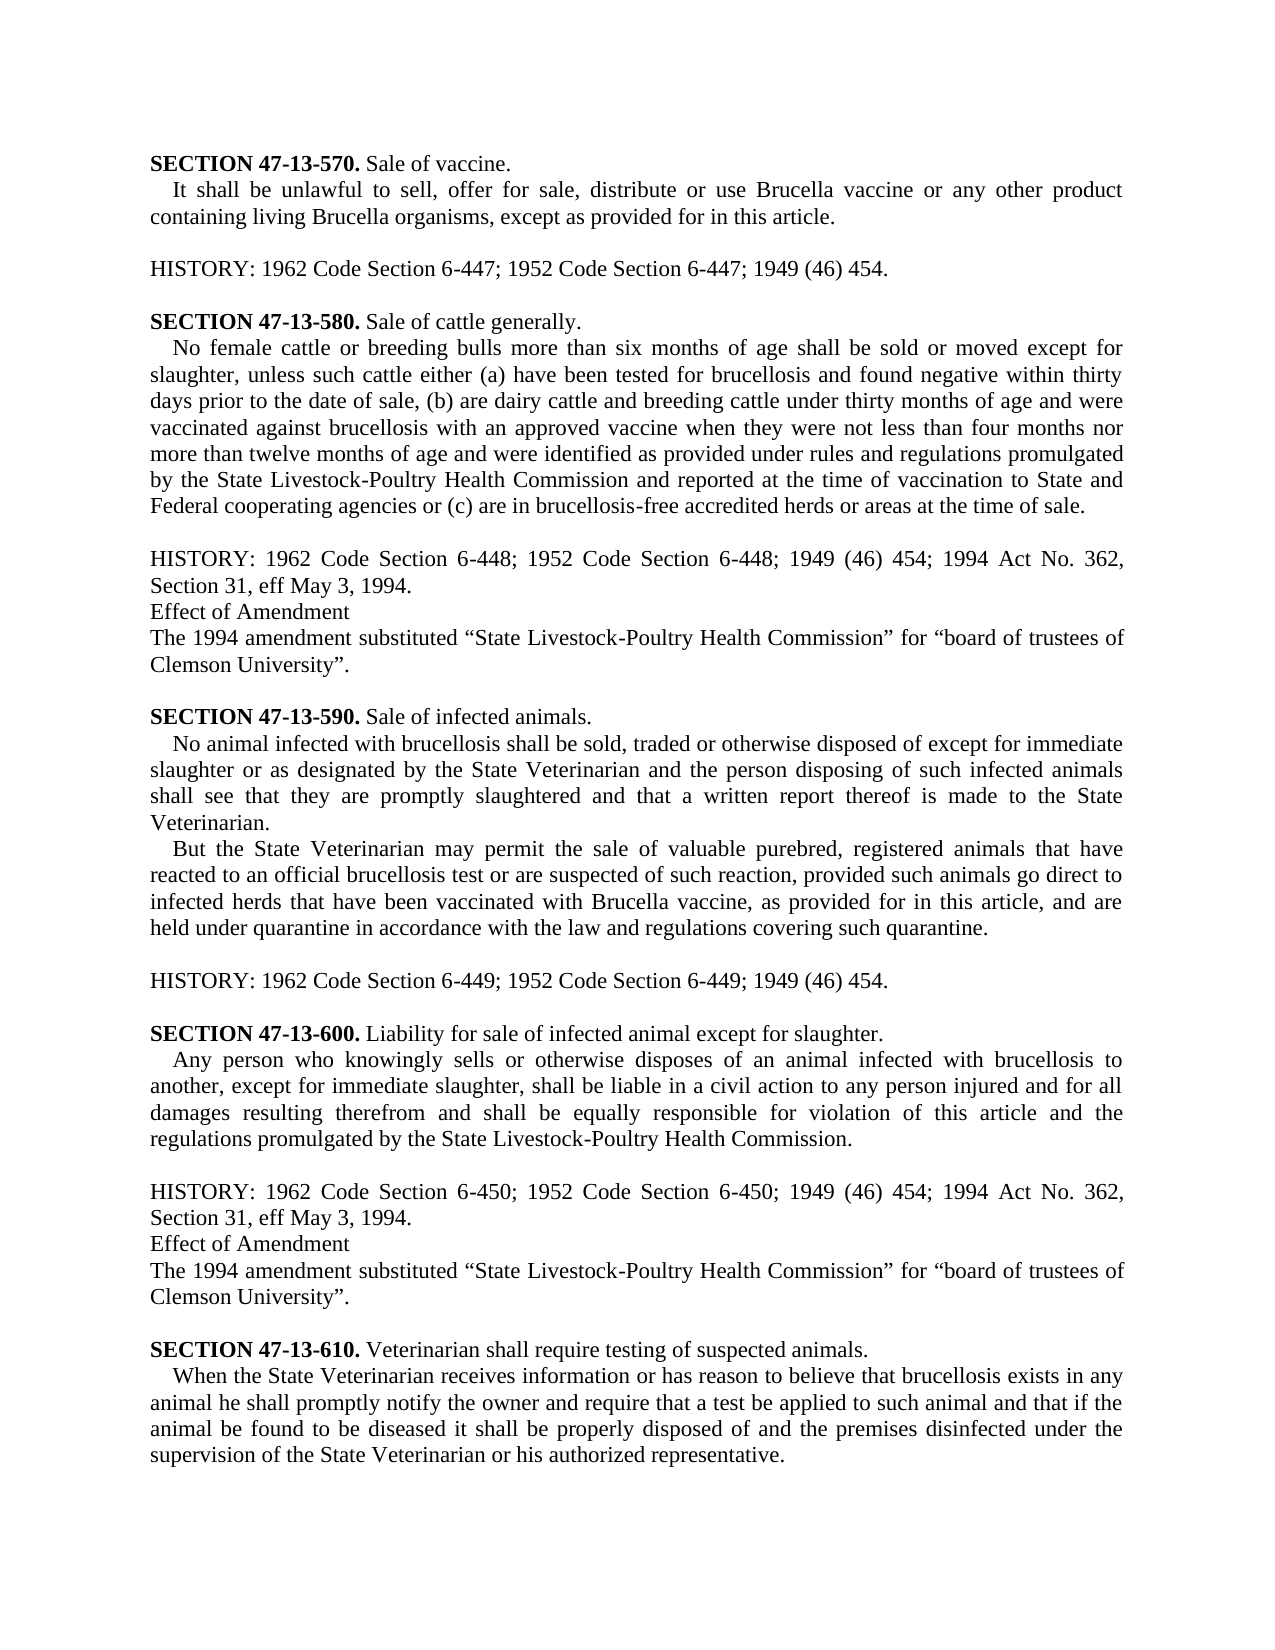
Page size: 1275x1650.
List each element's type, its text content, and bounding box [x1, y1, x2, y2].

text But the State Veterinarian may permit the sale of valuable purebred, registered animals that have reacted to an official brucellosis test or are suspected of such reaction, provided such animals go direct to infected herds that have been vaccinated with Brucella vaccine, as provided for in this article, and are held under quarantine in accordance with the law and regulations covering such quarantine. [150, 835, 1125, 941]
text No female cattle or breeding bulls more than six months of age shall be sold or moved except for slaughter, unless such cattle either (a) have been tested for brucellosis and found negative within thirty days prior to the date of sale, (b) are dairy cattle and breeding cattle under thirty months of age and were vaccinated against brucellosis with an approved vaccine when they were not less than four months nor more than twelve months of age and were identified as provided under rules and regulations promulgated by the State Livestock-Poultry Health Commission and reported at the time of vaccination to State and Federal cooperating agencies or (c) are in brucellosis-free accredited herds or areas at the time of sale. [150, 334, 1125, 519]
text The 1994 amendment substituted “State Livestock-Poultry Health Commission” for “board of trustees of Clemson University”. [150, 1257, 1125, 1309]
text HISTORY: 1962 Code Section 6-450; 1952 Code Section 6-450; 1949 (46) 454; 1994 Act No. 362, Section 31, eff May 3, 1994. [150, 1178, 1125, 1231]
text SECTION 47-13-570. Sale of vaccine. [150, 150, 1125, 176]
text Effect of Amendment [150, 598, 1125, 624]
text No animal infected with brucellosis shall be sold, traded or otherwise disposed of except for immediate slaughter or as designated by the State Veterinarian and the person disposing of such infected animals shall see that they are promptly slaughtered and that a written report thereof is made to the State Veterinarian. [150, 730, 1125, 835]
text The 1994 amendment substituted “State Livestock-Poultry Health Commission” for “board of trustees of Clemson University”. [150, 624, 1125, 677]
text HISTORY: 1962 Code Section 6-448; 1952 Code Section 6-448; 1949 (46) 454; 1994 Act No. 362, Section 31, eff May 3, 1994. [150, 545, 1125, 598]
text When the State Veterinarian receives information or has reason to believe that brucellosis exists in any animal he shall promptly notify the owner and require that a test be applied to such animal and that if the animal be found to be diseased it shall be properly disposed of and the premises disinfected under the supervision of the State Veterinarian or his authorized representative. [150, 1362, 1125, 1468]
text SECTION 47-13-590. Sale of infected animals. [150, 703, 1125, 730]
text Any person who knowingly sells or otherwise disposes of an animal infected with brucellosis to another, except for immediate slaughter, shall be liable in a civil action to any person injured and for all damages resulting therefrom and shall be equally responsible for violation of this article and the regulations promulgated by the State Livestock-Poultry Health Commission. [150, 1046, 1125, 1151]
text SECTION 47-13-600. Liability for sale of infected animal except for slaughter. [150, 1020, 1125, 1046]
text SECTION 47-13-580. Sale of cattle generally. [150, 308, 1125, 334]
text It shall be unlawful to sell, offer for sale, distribute or use Brucella vaccine or any other product containing living Brucella organisms, except as provided for in this article. [150, 176, 1125, 229]
text HISTORY: 1962 Code Section 6-449; 1952 Code Section 6-449; 1949 (46) 454. [150, 967, 1125, 993]
text Effect of Amendment [150, 1231, 1125, 1257]
text SECTION 47-13-610. Veterinarian shall require testing of suspected animals. [150, 1336, 1125, 1362]
text HISTORY: 1962 Code Section 6-447; 1952 Code Section 6-447; 1949 (46) 454. [150, 255, 1125, 282]
